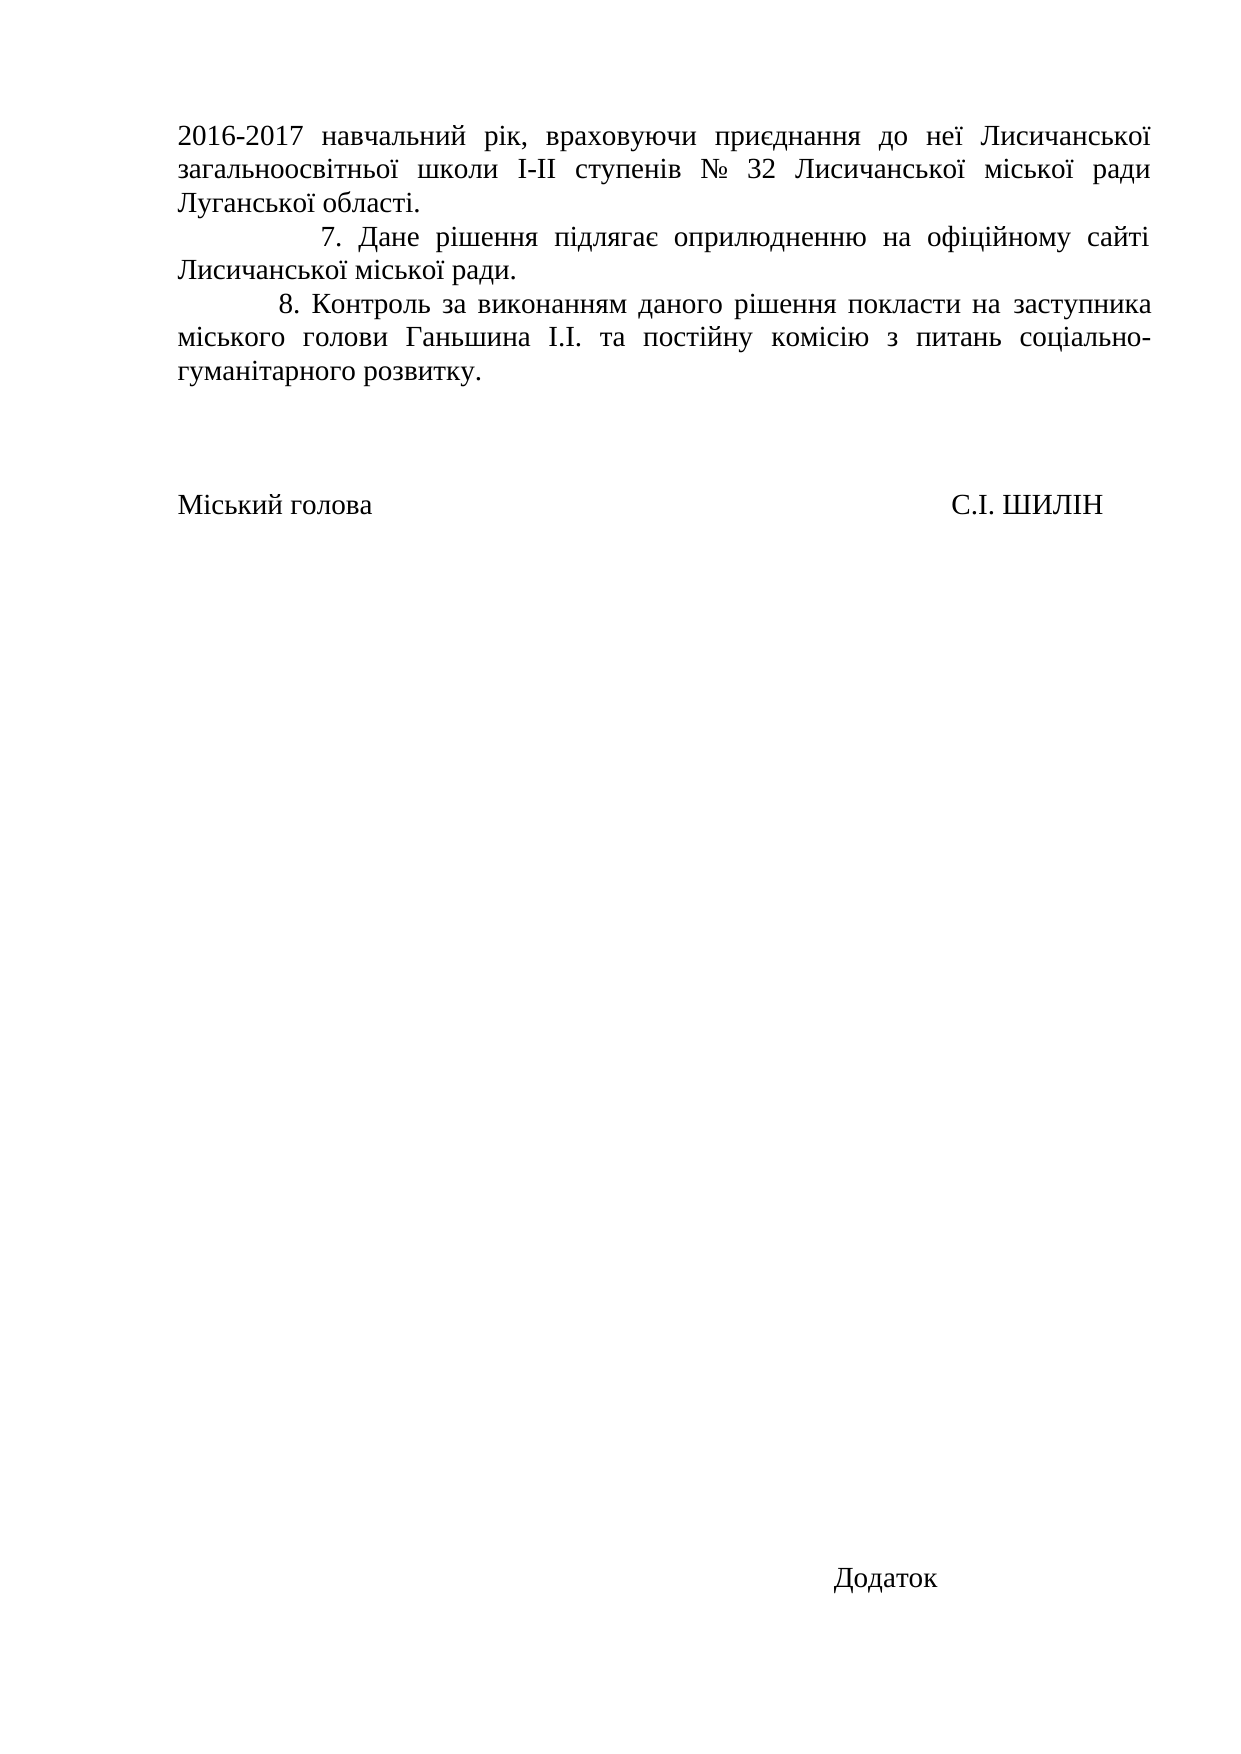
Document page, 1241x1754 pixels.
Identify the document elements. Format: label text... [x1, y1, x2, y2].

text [177, 118, 1152, 219]
text 8. Контроль за виконанням даного рішення покласти на заступника міського голови Ганьшина І.І. та постійну комісію з питань соціально-гуманітарного розвитку. [177, 286, 1152, 386]
text 7. Дане рішення підлягає оприлюдненню на офіційному сайті Лисичанської міської ради. [177, 219, 1152, 286]
text Додаток [833, 1560, 1152, 1594]
text Міський голова С.І. ШИЛІН [177, 487, 1152, 521]
